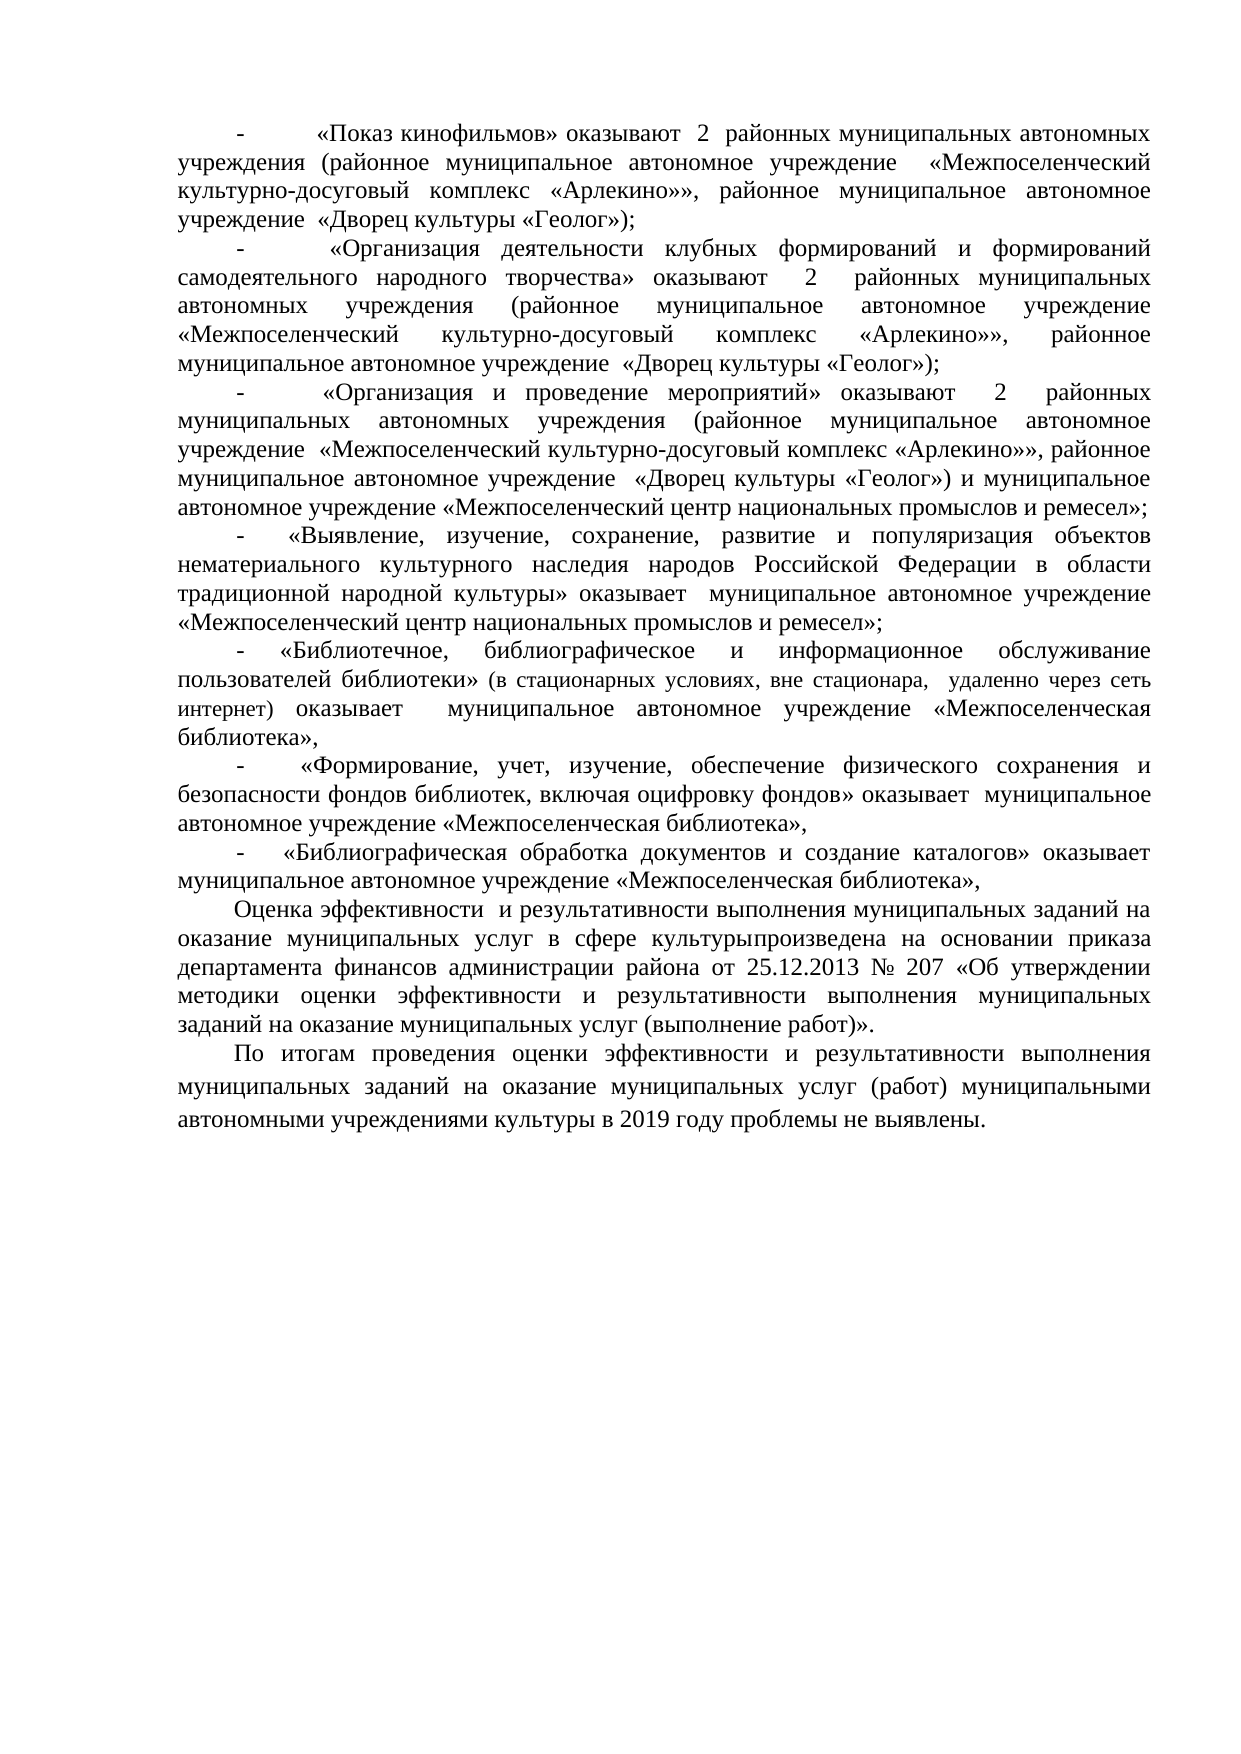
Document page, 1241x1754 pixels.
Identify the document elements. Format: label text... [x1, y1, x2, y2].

text - «Выявление, изучение, сохранение, развитие и популяризация объектов нематериального культурного наследия народов Российской Федерации в области традиционной народной культуры» оказывает муниципальное автономное учреждение «Межпоселенческий центр национальных промыслов и ремесел»; [177, 578, 1152, 636]
text - «Формирование, учет, изучение, обеспечение физического сохранения и безопасности фондов библиотек, включая оцифровку фондов» оказывает муниципальное автономное учреждение «Межпоселенческая библиотека», [177, 779, 1152, 837]
text - «Показ кинофильмов» оказывают 2 районных муниципальных автономных учреждения (районное муниципальное автономное учреждение «Межпоселенческий культурно-досуговый комплекс «Арлекино»», районное муниципальное автономное учреждение «Дворец культуры «Геолог»); [177, 118, 1152, 233]
text - «Организация деятельности клубных формирований и формирований самодеятельного народного творчества» оказывают 2 районных муниципальных автономных учреждения (районное муниципальное автономное учреждение «Межпоселенческий культурно-досуговый комплекс «Арлекино»», районное муниципальное автономное учреждение «Дворец культуры «Геолог»); [177, 262, 1152, 377]
text - «Организация и проведение мероприятий» оказывают 2 районных муниципальных автономных учреждения (районное муниципальное автономное учреждение «Межпоселенческий культурно-досуговый комплекс «Арлекино»», районное муниципальное автономное учреждение «Дворец культуры «Геолог») и муниципальное автономное учреждение «Межпоселенческий центр национальных промыслов и ремесел»; [177, 377, 1152, 521]
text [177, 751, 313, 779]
text - «Библиографическая обработка документов и создание каталогов» оказывает муниципальное автономное учреждение «Межпоселенческая библиотека», [177, 837, 1152, 894]
text По итогам проведения оценки эффективности и результативности выполнения муниципальных заданий на оказание муниципальных услуг (работ) муниципальными автономными учреждениями культуры в 2019 году проблемы не выявлены. [177, 1038, 1152, 1133]
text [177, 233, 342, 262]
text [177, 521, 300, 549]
text - «Библиотечное, библиографическое и информационное обслуживание пользователей библиотеки» (в стационарных условиях, вне стационара, удаленно через сеть интернет) оказывает муниципальное автономное учреждение «Межпоселенческая библиотека», [177, 636, 1152, 751]
text Оценка эффективности и результативности выполнения муниципальных заданий на оказание муниципальных услуг в сфере культурыпроизведена на основании приказа департамента финансов администрации района от 25.12.2013 № 207 «Об утверждении методики оценки эффективности и результативности выполнения муниципальных заданий на оказание муниципальных услуг (выполнение работ)». [177, 894, 1152, 1038]
